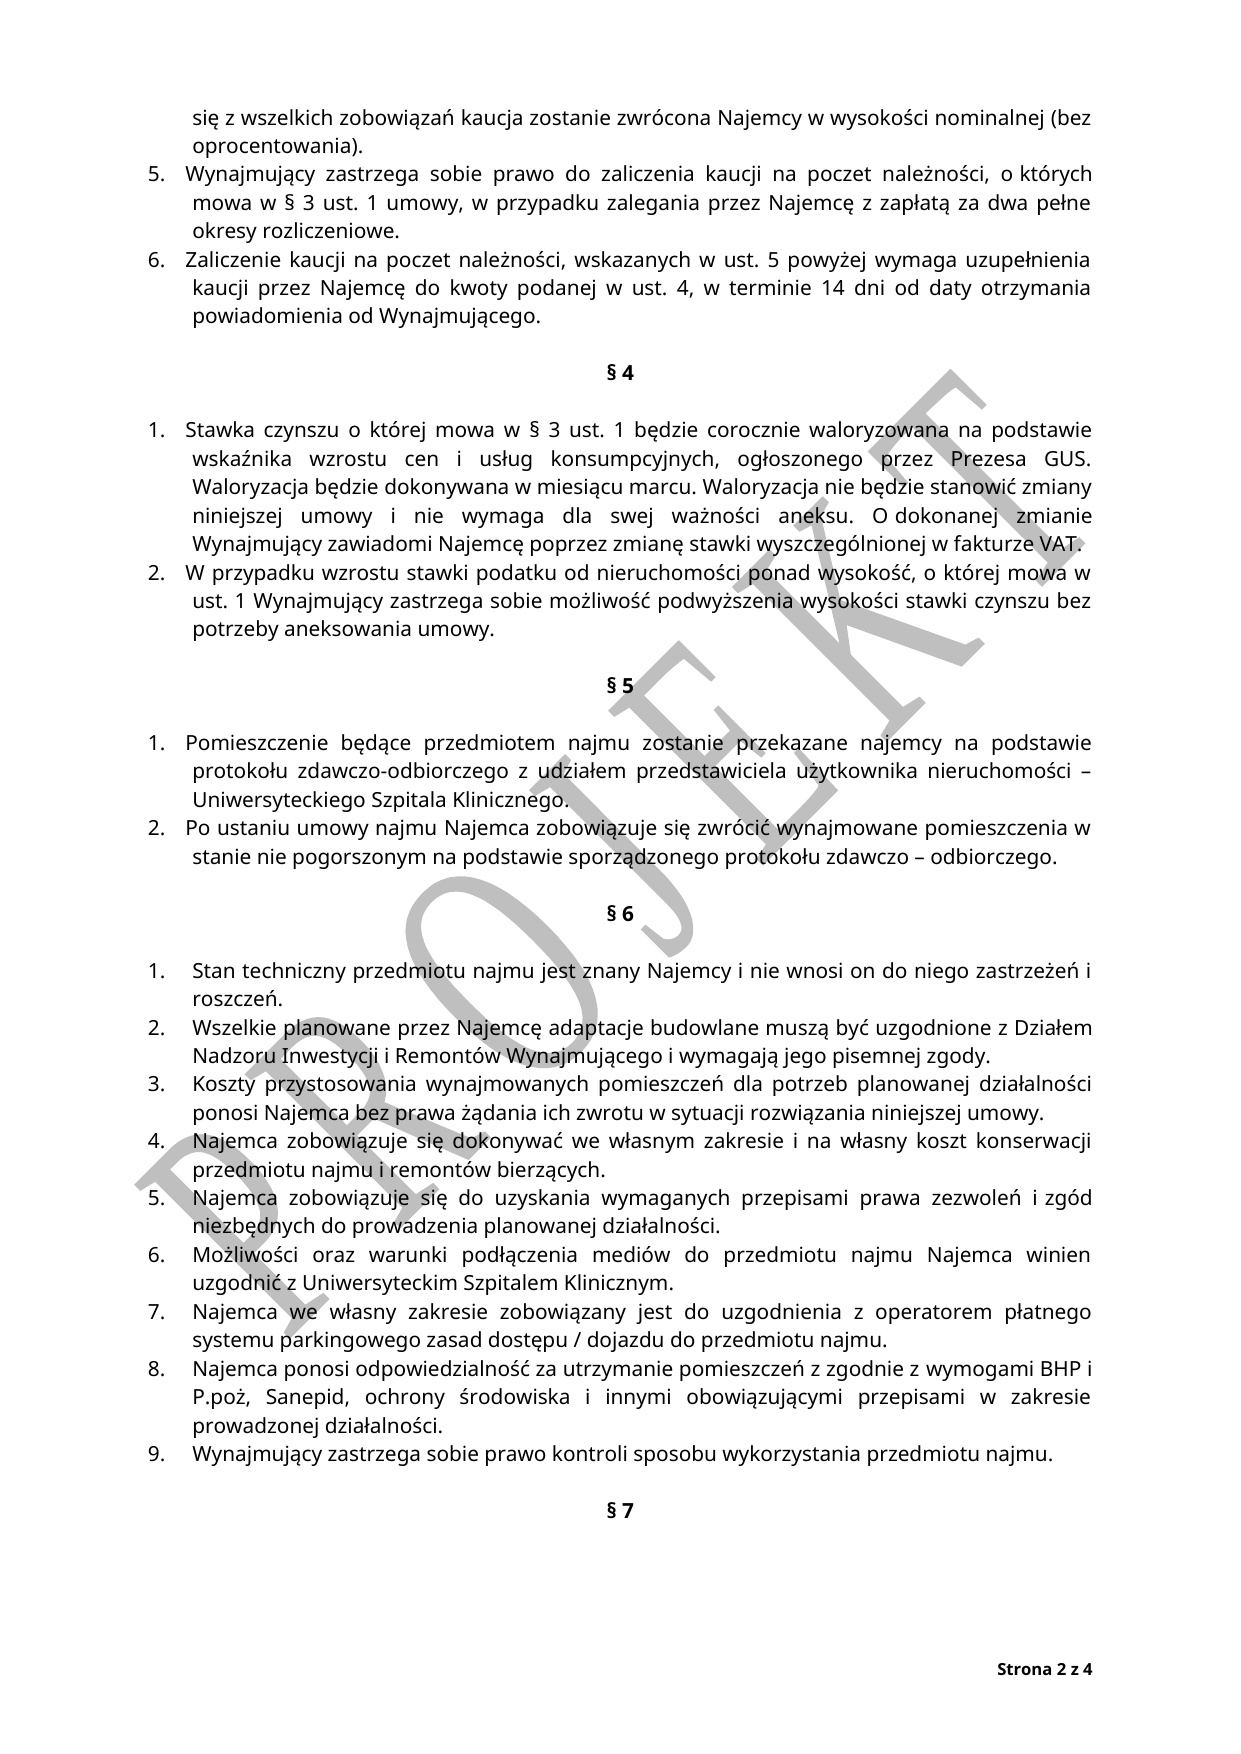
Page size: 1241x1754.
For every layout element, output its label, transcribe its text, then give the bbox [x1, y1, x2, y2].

list Wszelkie planowane przez Najemcę adaptacje budowlane muszą być uzgodnione z Działem Nadzoru Inwestycji i Remontów Wynajmującego i wymagają jego pisemnej zgody. [148, 1013, 1092, 1069]
text § 7 [148, 1496, 1092, 1524]
text § 5 [148, 671, 1092, 700]
text § 6 [148, 899, 1092, 927]
list Najemca zobowiązuje się do uzyskania wymaganych przepisami prawa zezwoleń i zgód niezbędnych do prowadzenia planowanej działalności. [148, 1183, 1092, 1240]
list Zaliczenie kaucji na poczet należności, wskazanych w ust. 5 powyżej wymaga uzupełnienia kaucji przez Najemcę do kwoty podanej w ust. 4, w terminie 14 dni od daty otrzymania powiadomienia od Wynajmującego. [148, 245, 1092, 330]
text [192, 103, 1092, 159]
list Możliwości oraz warunki podłączenia mediów do przedmiotu najmu Najemca winien uzgodnić z Uniwersyteckim Szpitalem Klinicznym. [148, 1240, 1092, 1297]
list Wynajmujący zastrzega sobie prawo do zaliczenia kaucji na poczet należności, o których mowa w § 3 ust. 1 umowy, w przypadku zalegania przez Najemcę z zapłatą za dwa pełne okresy rozliczeniowe. [148, 159, 1092, 245]
list Pomieszczenie będące przedmiotem najmu zostanie przekazane najemcy na podstawie protokołu zdawczo-odbiorczego z udziałem przedstawiciela użytkownika nieruchomości – Uniwersyteckiego Szpitala Klinicznego. [148, 728, 1092, 813]
list Stan techniczny przedmiotu najmu jest znany Najemcy i nie wnosi on do niego zastrzeżeń i roszczeń. [148, 956, 1092, 1013]
text § 4 [148, 358, 1092, 387]
list Koszty przystosowania wynajmowanych pomieszczeń dla potrzeb planowanej działalności ponosi Najemca bez prawa żądania ich zwrotu w sytuacji rozwiązania niniejszej umowy. [148, 1069, 1092, 1126]
list Najemca we własny zakresie zobowiązany jest do uzgodnienia z operatorem płatnego systemu parkingowego zasad dostępu / dojazdu do przedmiotu najmu. [148, 1297, 1092, 1354]
list Stawka czynszu o której mowa w § 3 ust. 1 będzie corocznie waloryzowana na podstawie wskaźnika wzrostu cen i usług konsumpcyjnych, ogłoszonego przez Prezesa GUS. Waloryzacja będzie dokonywana w miesiącu marcu. Waloryzacja nie będzie stanowić zmiany niniejszej umowy i nie wymaga dla swej ważności aneksu. O dokonanej zmianie Wynajmujący zawiadomi Najemcę poprzez zmianę stawki wyszczególnionej w fakturze VAT. [148, 415, 1092, 558]
list Po ustaniu umowy najmu Najemca zobowiązuje się zwrócić wynajmowane pomieszczenia w stanie nie pogorszonym na podstawie sporządzonego protokołu zdawczo – odbiorczego. [148, 813, 1092, 870]
list W przypadku wzrostu stawki podatku od nieruchomości ponad wysokość, o której mowa w ust. 1 Wynajmujący zastrzega sobie możliwość podwyższenia wysokości stawki czynszu bez potrzeby aneksowania umowy. [148, 558, 1092, 643]
list Najemca ponosi odpowiedzialność za utrzymanie pomieszczeń z zgodnie z wymogami BHP i P.poż, Sanepid, ochrony środowiska i innymi obowiązującymi przepisami w zakresie prowadzonej działalności. [148, 1354, 1092, 1439]
list Najemca zobowiązuje się dokonywać we własnym zakresie i na własny koszt konserwacji przedmiotu najmu i remontów bierzących. [148, 1126, 1092, 1183]
list Wynajmujący zastrzega sobie prawo kontroli sposobu wykorzystania przedmiotu najmu. [148, 1439, 1092, 1468]
